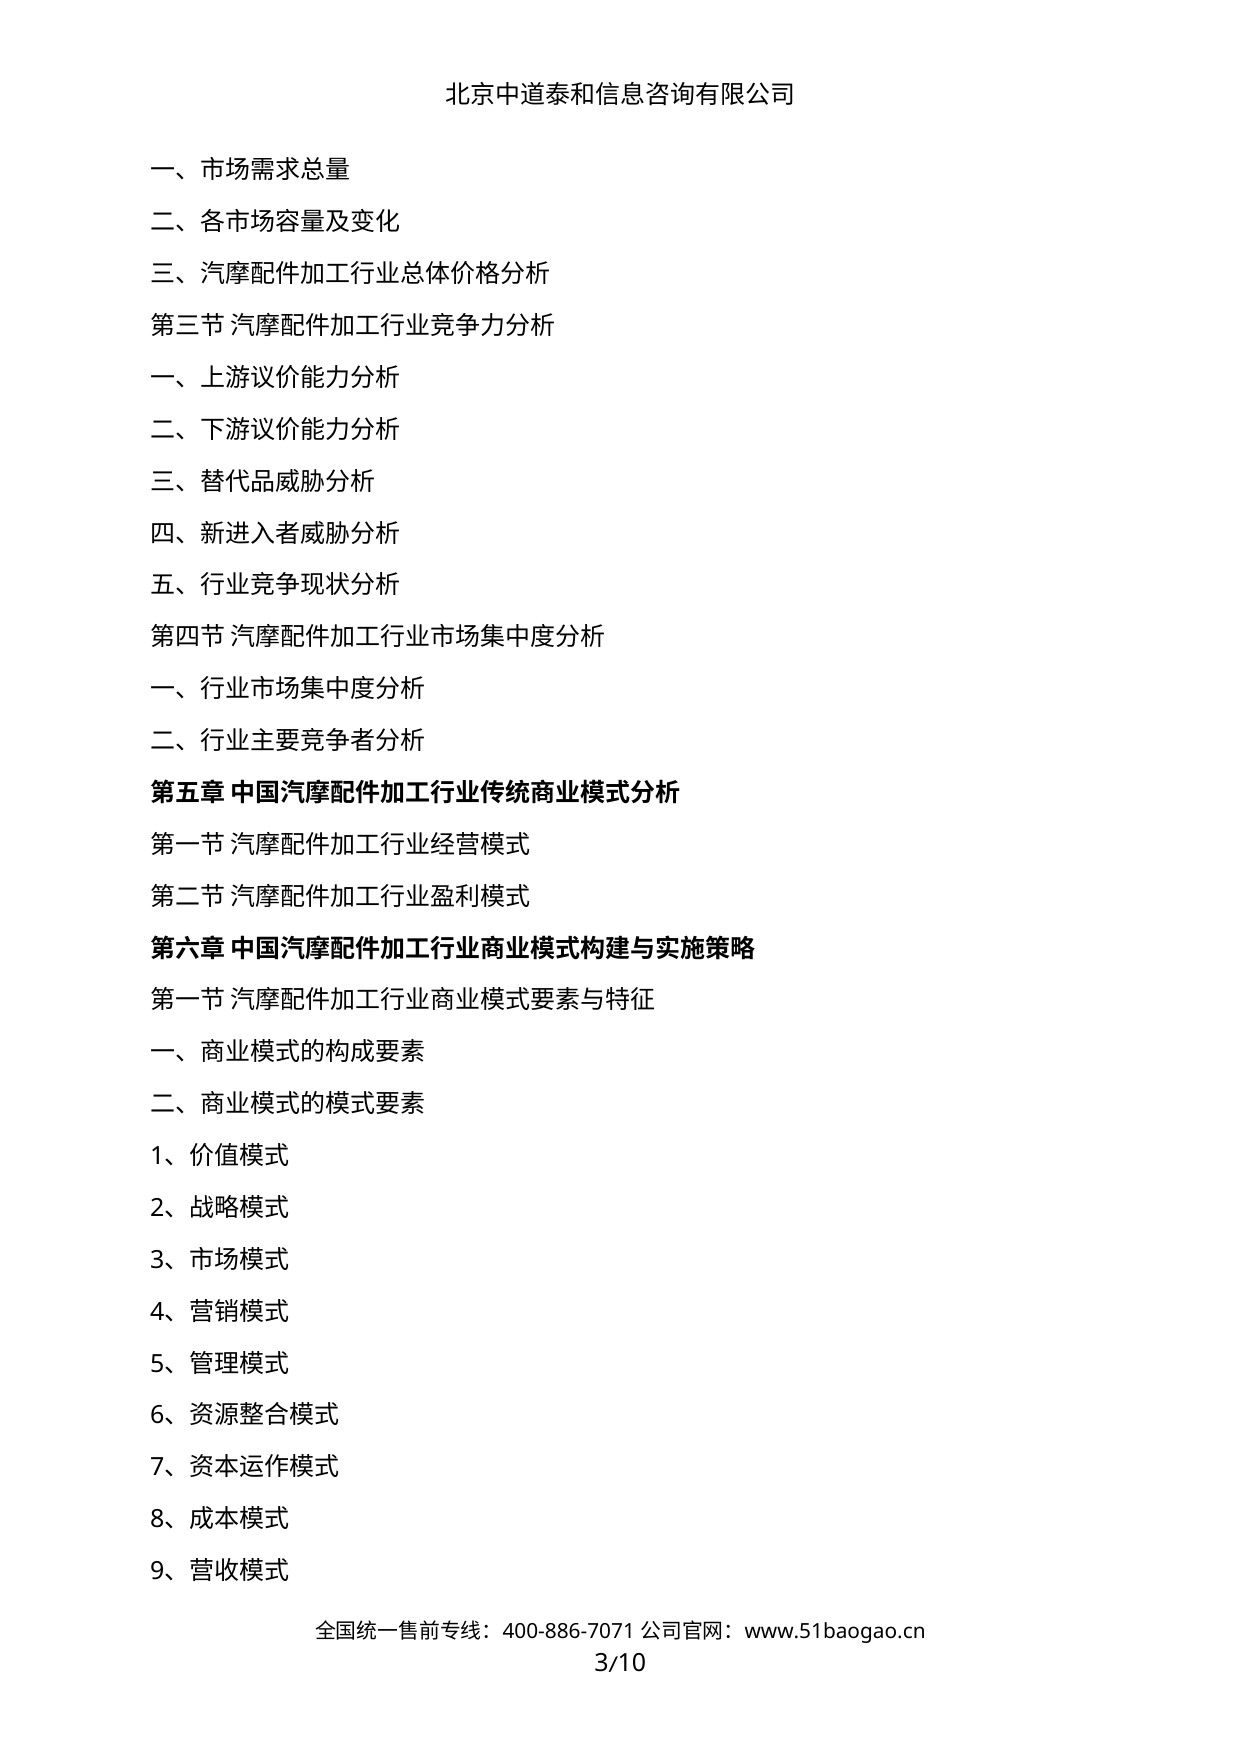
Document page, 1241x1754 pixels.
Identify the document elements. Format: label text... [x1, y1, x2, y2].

text 第四节 汽摩配件加工行业市场集中度分析 [150, 617, 1090, 653]
text 二、行业主要竞争者分析 [150, 721, 1090, 757]
text 一、上游议价能力分析 [150, 357, 1090, 394]
text 9、营收模式 [150, 1551, 1090, 1587]
text 6、资源整合模式 [150, 1395, 1090, 1431]
text 第五章 中国汽摩配件加工行业传统商业模式分析 [150, 772, 1090, 809]
text 第三节 汽摩配件加工行业竞争力分析 [150, 306, 1090, 342]
text 三、汽摩配件加工行业总体价格分析 [150, 254, 1090, 290]
text 三、替代品威胁分析 [150, 461, 1090, 497]
text 第一节 汽摩配件加工行业商业模式要素与特征 [150, 980, 1090, 1016]
text 7、资本运作模式 [150, 1447, 1090, 1483]
text 二、各市场容量及变化 [150, 202, 1090, 238]
text 5、管理模式 [150, 1343, 1090, 1379]
text 2、战略模式 [150, 1187, 1090, 1224]
text 一、行业市场集中度分析 [150, 669, 1090, 705]
text 4、营销模式 [150, 1291, 1090, 1327]
text 8、成本模式 [150, 1499, 1090, 1535]
text 3、市场模式 [150, 1239, 1090, 1276]
text 1、价值模式 [150, 1136, 1090, 1172]
text 五、行业竞争现状分析 [150, 565, 1090, 601]
text 二、商业模式的模式要素 [150, 1084, 1090, 1120]
text 二、下游议价能力分析 [150, 409, 1090, 446]
text 第二节 汽摩配件加工行业盈利模式 [150, 876, 1090, 912]
text 第六章 中国汽摩配件加工行业商业模式构建与实施策略 [150, 928, 1090, 964]
text 四、新进入者威胁分析 [150, 513, 1090, 549]
text 一、市场需求总量 [150, 150, 1090, 186]
text 第一节 汽摩配件加工行业经营模式 [150, 824, 1090, 861]
text 一、商业模式的构成要素 [150, 1032, 1090, 1068]
